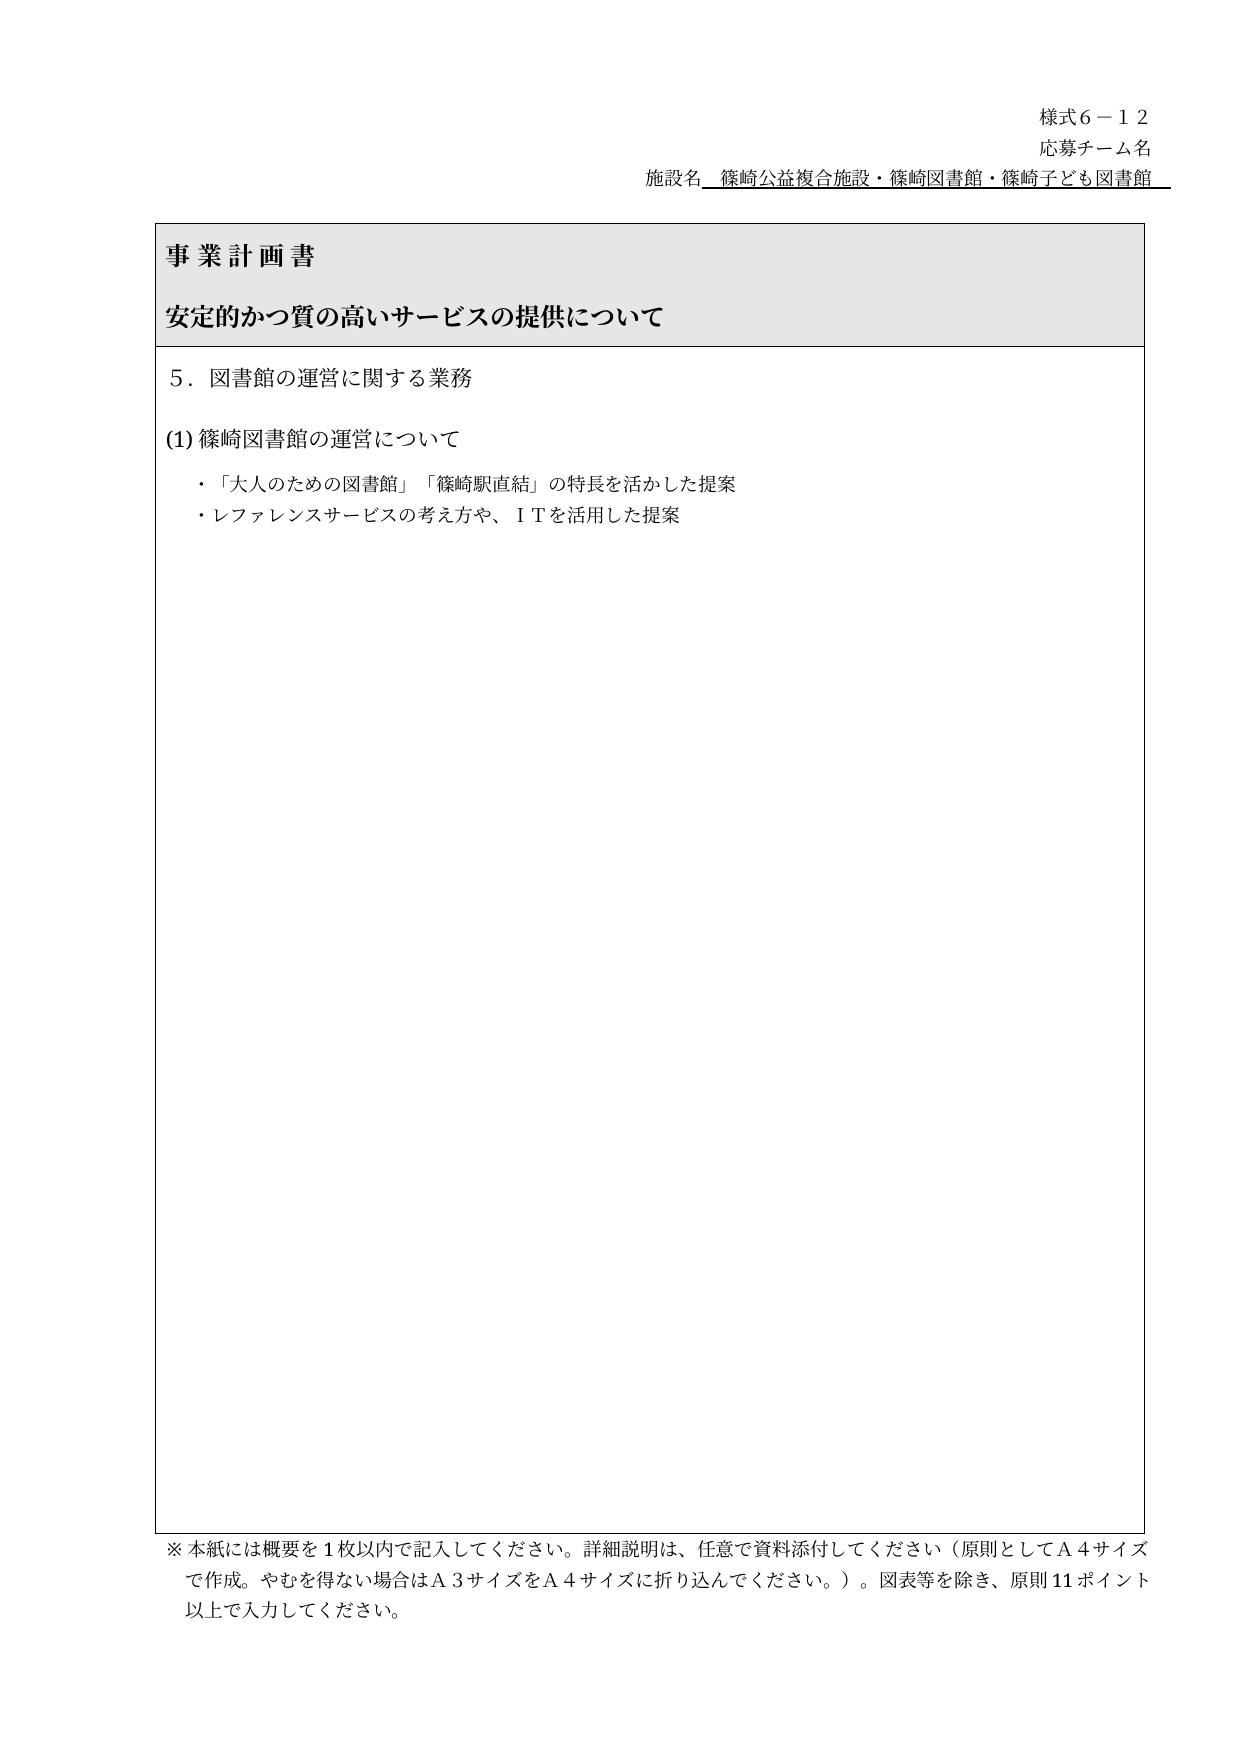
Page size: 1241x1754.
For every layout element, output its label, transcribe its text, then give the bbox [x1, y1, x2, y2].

text ※ 本紙には概要を1枚以内で記入してください。詳細説明は、任意で資料添付してください（原則としてＡ４サイズで作成。やむを得ない場合はＡ３サイズをＡ４サイズに折り込んでください。）。図表等を除き、原則11ポイント以上で入力してください。 [167, 1533, 1152, 1625]
table_cell ５．図書館の運営に関する業務 (1) 篠崎図書館の運営について ・「大人のための図書館」「篠崎駅直結」の特長を活かした提案 ・レファレンスサービスの考え方や、ＩＴを活用した提案 [156, 347, 1144, 1532]
text 応募チーム名 [148, 132, 1152, 162]
text 施設名 篠崎公益複合施設・篠崎図書館・篠崎子ども図書館 [148, 162, 1152, 193]
table_header 事 業 計 画 書 安定的かつ質の高いサービスの提供について [156, 224, 1144, 346]
text 様式６－１２ [148, 101, 1152, 132]
